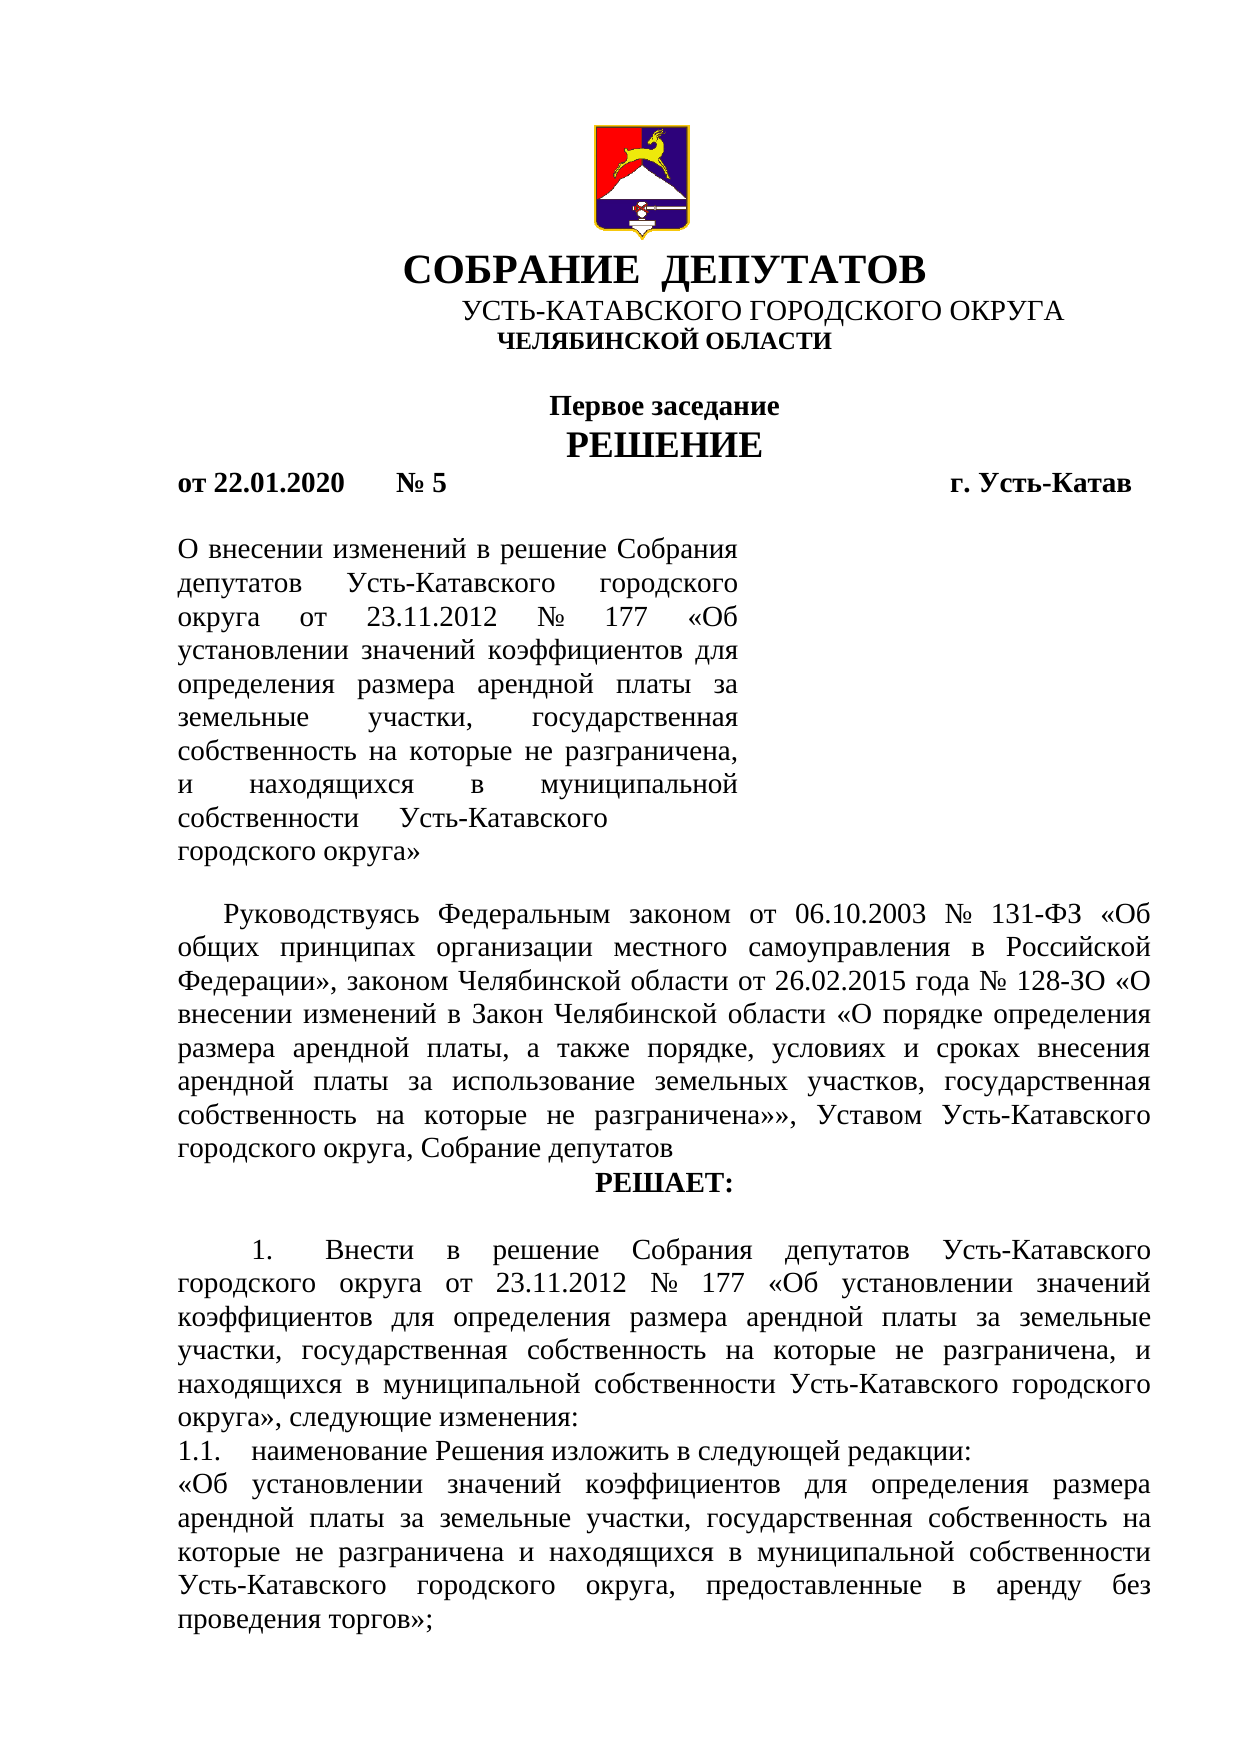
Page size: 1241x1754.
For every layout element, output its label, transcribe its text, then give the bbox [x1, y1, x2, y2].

text Первое заседание [177, 388, 1152, 422]
text 1.1. наименование Решения изложить в следующей редакции: [177, 1433, 1152, 1467]
text РЕШЕНИЕ [177, 422, 1152, 465]
text Руководствуясь Федеральным законом от 06.10.2003 № 131-ФЗ «Об общих принципах организации местного самоуправления в Российской Федерации», законом Челябинской области от 26.02.2015 года № 128-ЗО «О внесении изменений в Закон Челябинской области «О порядке определения размера арендной платы, а также порядке, условиях и сроках внесения арендной платы за использование земельных участков, государственная собственность на которые не разграничена»», Уставом Усть-Катавского городского округа, Собрание депутатов [177, 896, 1152, 1165]
text ЧЕЛЯБИНСКОЙ ОБЛАСТИ [177, 326, 1152, 355]
text от 22.01.2020 № 5 г. Усть-Катав [177, 465, 1152, 499]
text «Об установлении значений коэффициентов для определения размера арендной платы за земельные участки, государственная собственность на которые не разграничена и находящихся в муниципальной собственности Усть-Катавского городского округа, предоставленные в аренду без проведения торгов»; [177, 1467, 1152, 1634]
text 1. Внести в решение Собрания депутатов Усть-Катавского городского округа от 23.11.2012 № 177 «Об установлении значений коэффициентов для определения размера арендной платы за земельные участки, государственная собственность на которые не разграничена, и находящихся в муниципальной собственности Усть-Катавского городского округа», следующие изменения: [177, 1232, 1152, 1433]
text РЕШАЕТ: [177, 1165, 1152, 1198]
text О внесении изменений в решение Собрания депутатов Усть-Катавского городского округа от 23.11.2012 № 177 «Об установлении значений коэффициентов для определения размера арендной платы за земельные участки, государственная собственность на которые не разграничена, и находящихся в муниципальной собственности Усть-Катавского городского округа» [177, 532, 738, 868]
text УСТЬ-КАТАВСКОГО ГОРОДСКОГО ОКРУГА [177, 293, 1152, 326]
text СОБРАНИЕ ДЕПУТАТОВ [177, 245, 1152, 293]
picture [583, 118, 708, 245]
